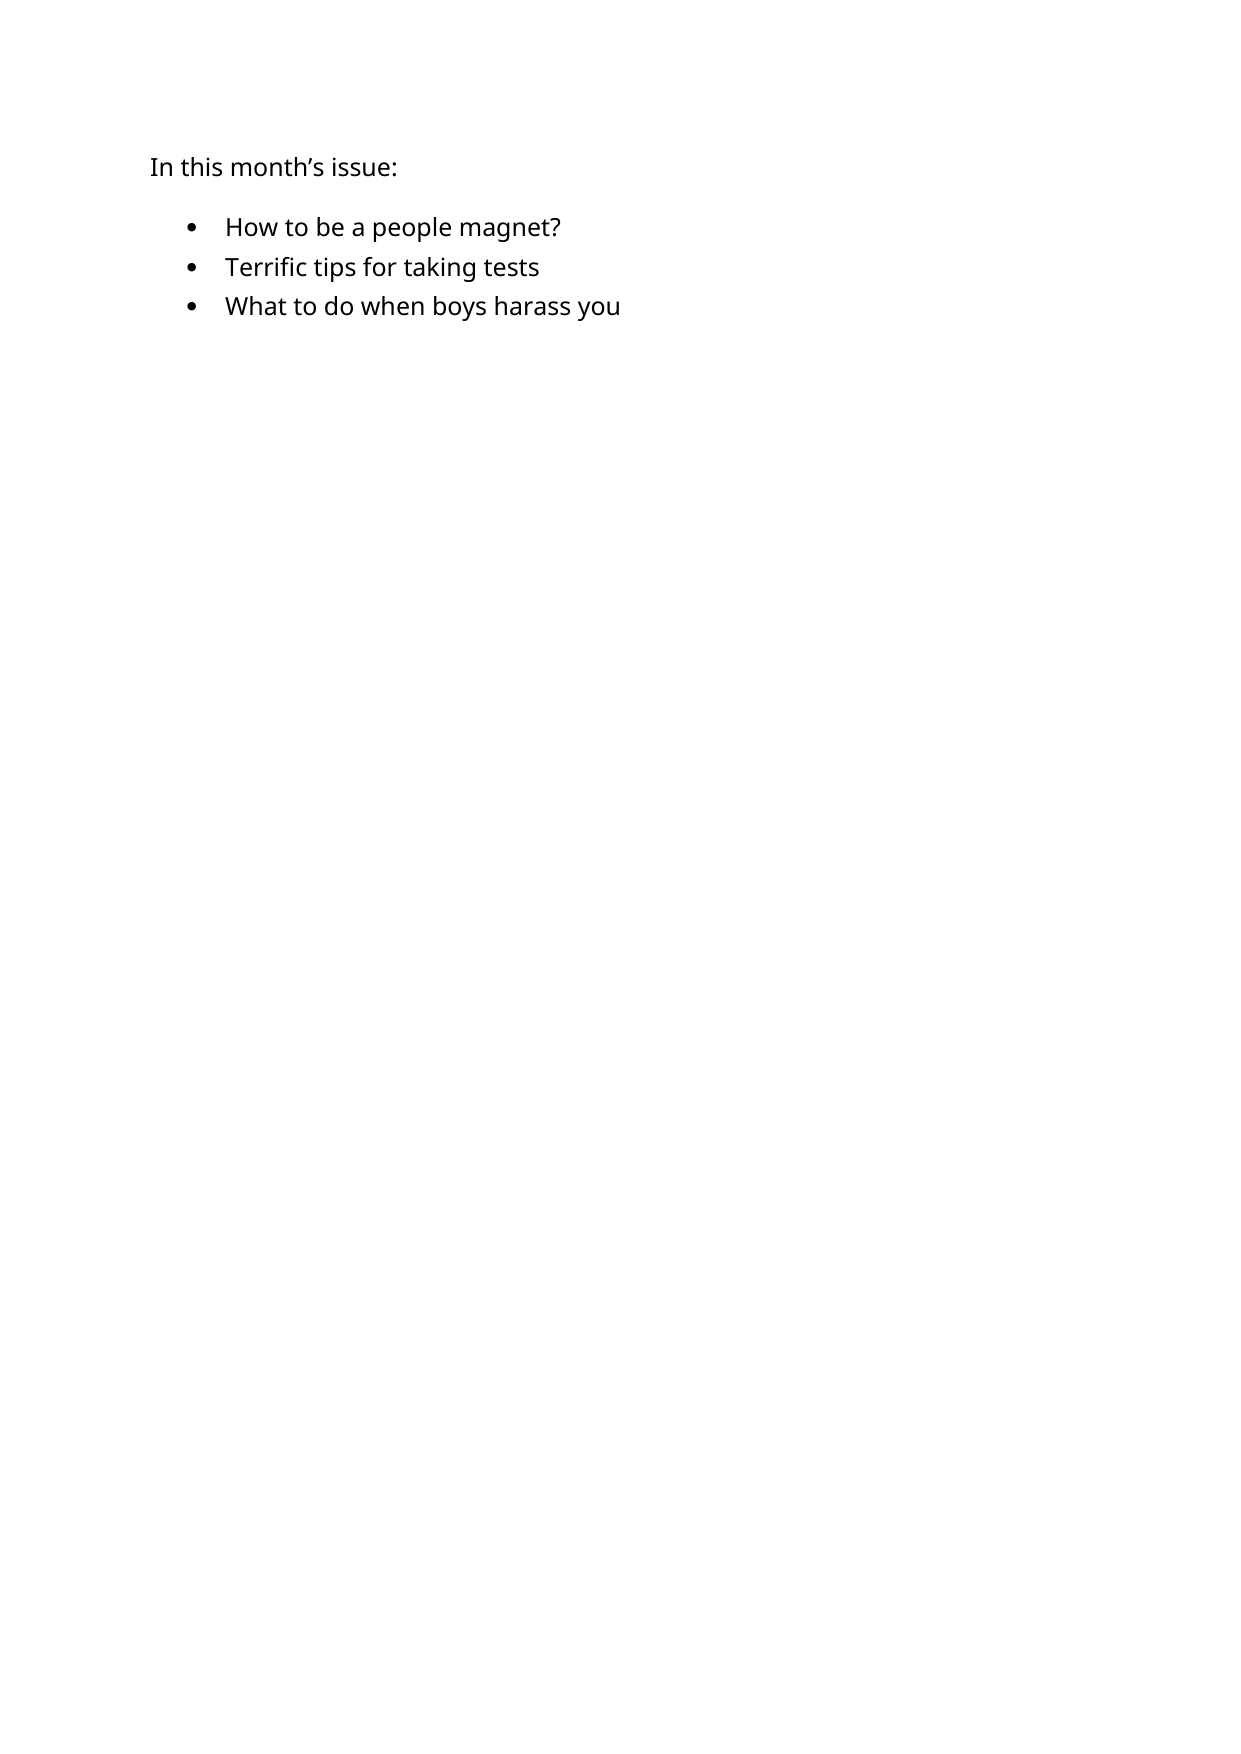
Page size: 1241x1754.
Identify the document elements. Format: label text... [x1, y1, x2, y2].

list Terrific tips for taking tests [187, 249, 1090, 283]
list How to be a people magnet? [187, 210, 1090, 244]
text In this month’s issue: [150, 150, 1090, 184]
list What to do when boys harass you [187, 288, 1090, 322]
